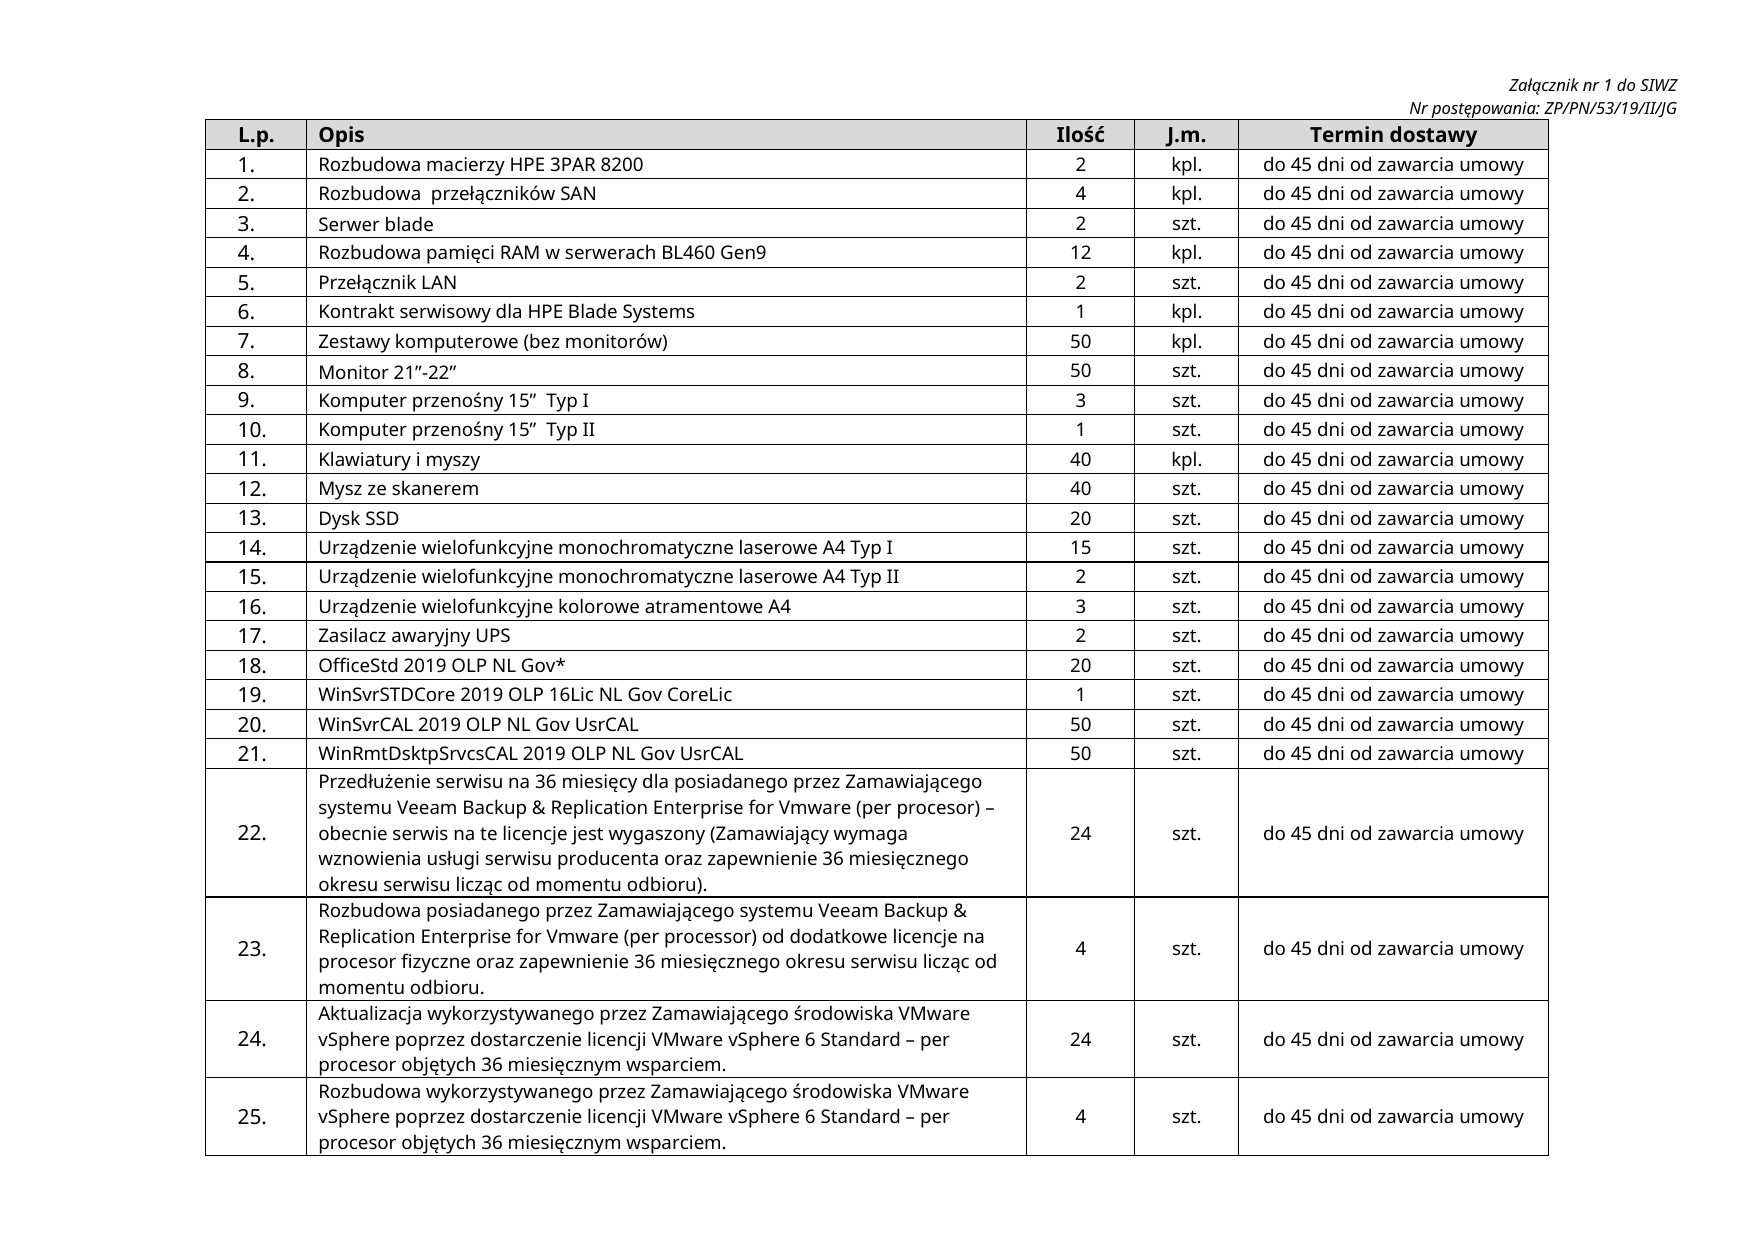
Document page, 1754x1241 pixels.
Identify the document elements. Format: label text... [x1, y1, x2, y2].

table_cell Komputer przenośny 15” Typ II [307, 415, 1026, 443]
table_cell do 45 dni od zawarcia umowy [1239, 563, 1548, 591]
table_cell Rozbudowa pamięci RAM w serwerach BL460 Gen9 [307, 238, 1026, 267]
table_cell do 45 dni od zawarcia umowy [1239, 209, 1548, 237]
table_cell 4 [1027, 1078, 1134, 1155]
table_cell [206, 327, 306, 355]
table_cell [206, 386, 306, 414]
table_cell WinRmtDsktpSrvcsCAL 2019 OLP NL Gov UsrCAL [307, 739, 1026, 768]
table_cell szt. [1135, 474, 1238, 502]
table_cell [206, 474, 306, 502]
table_cell do 45 dni od zawarcia umowy [1239, 710, 1548, 738]
table_cell [206, 238, 306, 267]
table_cell do 45 dni od zawarcia umowy [1239, 1001, 1548, 1077]
table_cell 50 [1027, 739, 1134, 768]
table_cell do 45 dni od zawarcia umowy [1239, 739, 1548, 768]
table_cell Mysz ze skanerem [307, 474, 1026, 502]
table_header L.p. [206, 120, 306, 149]
table_cell [206, 769, 306, 896]
table_cell do 45 dni od zawarcia umowy [1239, 179, 1548, 208]
table_cell do 45 dni od zawarcia umowy [1239, 445, 1548, 473]
table_cell do 45 dni od zawarcia umowy [1239, 415, 1548, 443]
table_cell Komputer przenośny 15” Typ I [307, 386, 1026, 414]
table_cell do 45 dni od zawarcia umowy [1239, 238, 1548, 267]
table_cell do 45 dni od zawarcia umowy [1239, 297, 1548, 326]
table_cell [206, 563, 306, 591]
table_cell [206, 710, 306, 738]
table_cell 24 [1027, 769, 1134, 896]
table_cell [206, 179, 306, 208]
table_cell szt. [1135, 710, 1238, 738]
table_cell szt. [1135, 680, 1238, 709]
table_header J.m. [1135, 120, 1238, 149]
table_cell Urządzenie wielofunkcyjne kolorowe atramentowe A4 [307, 592, 1026, 620]
table_cell kpl. [1135, 238, 1238, 267]
table_cell Kontrakt serwisowy dla HPE Blade Systems [307, 297, 1026, 326]
table_cell 1 [1027, 415, 1134, 443]
table_cell 50 [1027, 710, 1134, 738]
table_cell 1 [1027, 680, 1134, 709]
table_cell szt. [1135, 621, 1238, 650]
table_cell Zestawy komputerowe (bez monitorów) [307, 327, 1026, 355]
table_cell WinSvrSTDCore 2019 OLP 16Lic NL Gov CoreLic [307, 680, 1026, 709]
table_cell szt. [1135, 739, 1238, 768]
table_cell szt. [1135, 533, 1238, 561]
table_cell [206, 621, 306, 650]
table_cell [206, 533, 306, 561]
table_cell [206, 297, 306, 326]
table_cell 24 [1027, 1001, 1134, 1077]
table_cell 12 [1027, 238, 1134, 267]
table_cell [206, 356, 306, 384]
table_cell do 45 dni od zawarcia umowy [1239, 268, 1548, 296]
table_cell Rozbudowa przełączników SAN [307, 179, 1026, 208]
table_cell 3 [1027, 592, 1134, 620]
table_cell do 45 dni od zawarcia umowy [1239, 474, 1548, 502]
table_cell [206, 1001, 306, 1077]
table_cell 20 [1027, 651, 1134, 679]
table_cell [206, 415, 306, 443]
table_header Opis [307, 120, 1026, 149]
table_cell kpl. [1135, 327, 1238, 355]
table_cell 15 [1027, 533, 1134, 561]
table_cell szt. [1135, 268, 1238, 296]
table_cell do 45 dni od zawarcia umowy [1239, 651, 1548, 679]
table_cell szt. [1135, 651, 1238, 679]
table_cell [206, 680, 306, 709]
table_cell kpl. [1135, 297, 1238, 326]
table_cell do 45 dni od zawarcia umowy [1239, 592, 1548, 620]
table_cell 50 [1027, 356, 1134, 384]
table_cell 4 [1027, 898, 1134, 999]
table_cell do 45 dni od zawarcia umowy [1239, 621, 1548, 650]
table_cell szt. [1135, 592, 1238, 620]
table_header Ilość [1027, 120, 1134, 149]
table_cell do 45 dni od zawarcia umowy [1239, 150, 1548, 178]
table_cell 40 [1027, 474, 1134, 502]
table_cell do 45 dni od zawarcia umowy [1239, 680, 1548, 709]
table_cell Dysk SSD [307, 504, 1026, 532]
table_cell do 45 dni od zawarcia umowy [1239, 504, 1548, 532]
table_cell 2 [1027, 563, 1134, 591]
table_cell kpl. [1135, 150, 1238, 178]
table_cell do 45 dni od zawarcia umowy [1239, 1078, 1548, 1155]
table_cell Urządzenie wielofunkcyjne monochromatyczne laserowe A4 Typ I [307, 533, 1026, 561]
table_cell kpl. [1135, 179, 1238, 208]
table_cell szt. [1135, 898, 1238, 999]
table_cell [206, 592, 306, 620]
table_cell Aktualizacja wykorzystywanego przez Zamawiającego środowiska VMware vSphere poprzez dostarczenie licencji VMware vSphere 6 Standard – per procesor objętych 36 miesięcznym wsparciem. [307, 1001, 1026, 1077]
table_cell kpl. [1135, 445, 1238, 473]
table_cell szt. [1135, 769, 1238, 896]
table_cell 2 [1027, 621, 1134, 650]
table_cell szt. [1135, 504, 1238, 532]
table_cell [206, 739, 306, 768]
table_cell do 45 dni od zawarcia umowy [1239, 356, 1548, 384]
table_cell 40 [1027, 445, 1134, 473]
table_cell 3 [1027, 386, 1134, 414]
table_cell 1 [1027, 297, 1134, 326]
table_cell do 45 dni od zawarcia umowy [1239, 386, 1548, 414]
table_cell Rozbudowa posiadanego przez Zamawiającego systemu Veeam Backup & Replication Enterprise for Vmware (per processor) od dodatkowe licencje na procesor fizyczne oraz zapewnienie 36 miesięcznego okresu serwisu licząc od momentu odbioru. [307, 898, 1026, 999]
table_cell do 45 dni od zawarcia umowy [1239, 769, 1548, 896]
table_cell Serwer blade [307, 209, 1026, 237]
table_cell szt. [1135, 415, 1238, 443]
table_cell szt. [1135, 563, 1238, 591]
table_cell [206, 150, 306, 178]
table_cell 4 [1027, 179, 1134, 208]
table_cell [206, 445, 306, 473]
table_cell WinSvrCAL 2019 OLP NL Gov UsrCAL [307, 710, 1026, 738]
table_cell szt. [1135, 356, 1238, 384]
table_cell szt. [1135, 209, 1238, 237]
table_cell 50 [1027, 327, 1134, 355]
table_cell Urządzenie wielofunkcyjne monochromatyczne laserowe A4 Typ II [307, 563, 1026, 591]
table_cell Rozbudowa wykorzystywanego przez Zamawiającego środowiska VMware vSphere poprzez dostarczenie licencji VMware vSphere 6 Standard – per procesor objętych 36 miesięcznym wsparciem. [307, 1078, 1026, 1155]
table_cell [206, 268, 306, 296]
table_cell Przełącznik LAN [307, 268, 1026, 296]
table_cell do 45 dni od zawarcia umowy [1239, 327, 1548, 355]
table_cell Klawiatury i myszy [307, 445, 1026, 473]
table_cell 2 [1027, 268, 1134, 296]
table_cell Przedłużenie serwisu na 36 miesięcy dla posiadanego przez Zamawiającego systemu Veeam Backup & Replication Enterprise for Vmware (per procesor) – obecnie serwis na te licencje jest wygaszony (Zamawiający wymaga wznowienia usługi serwisu producenta oraz zapewnienie 36 miesięcznego okresu serwisu licząc od momentu odbioru). [307, 769, 1026, 896]
table_cell do 45 dni od zawarcia umowy [1239, 898, 1548, 999]
table_cell szt. [1135, 1001, 1238, 1077]
table_cell 2 [1027, 150, 1134, 178]
table_cell [206, 898, 306, 999]
table_cell [206, 1078, 306, 1155]
table_header Termin dostawy [1239, 120, 1548, 149]
table_cell szt. [1135, 1078, 1238, 1155]
table_cell Zasilacz awaryjny UPS [307, 621, 1026, 650]
table_cell szt. [1135, 386, 1238, 414]
table_cell OfficeStd 2019 OLP NL Gov* [307, 651, 1026, 679]
table_cell Monitor 21”-22” [307, 356, 1026, 384]
table_cell 2 [1027, 209, 1134, 237]
table_cell [206, 504, 306, 532]
table_cell [206, 651, 306, 679]
table_cell Rozbudowa macierzy HPE 3PAR 8200 [307, 150, 1026, 178]
table_cell [206, 209, 306, 237]
table_cell do 45 dni od zawarcia umowy [1239, 533, 1548, 561]
table_cell 20 [1027, 504, 1134, 532]
